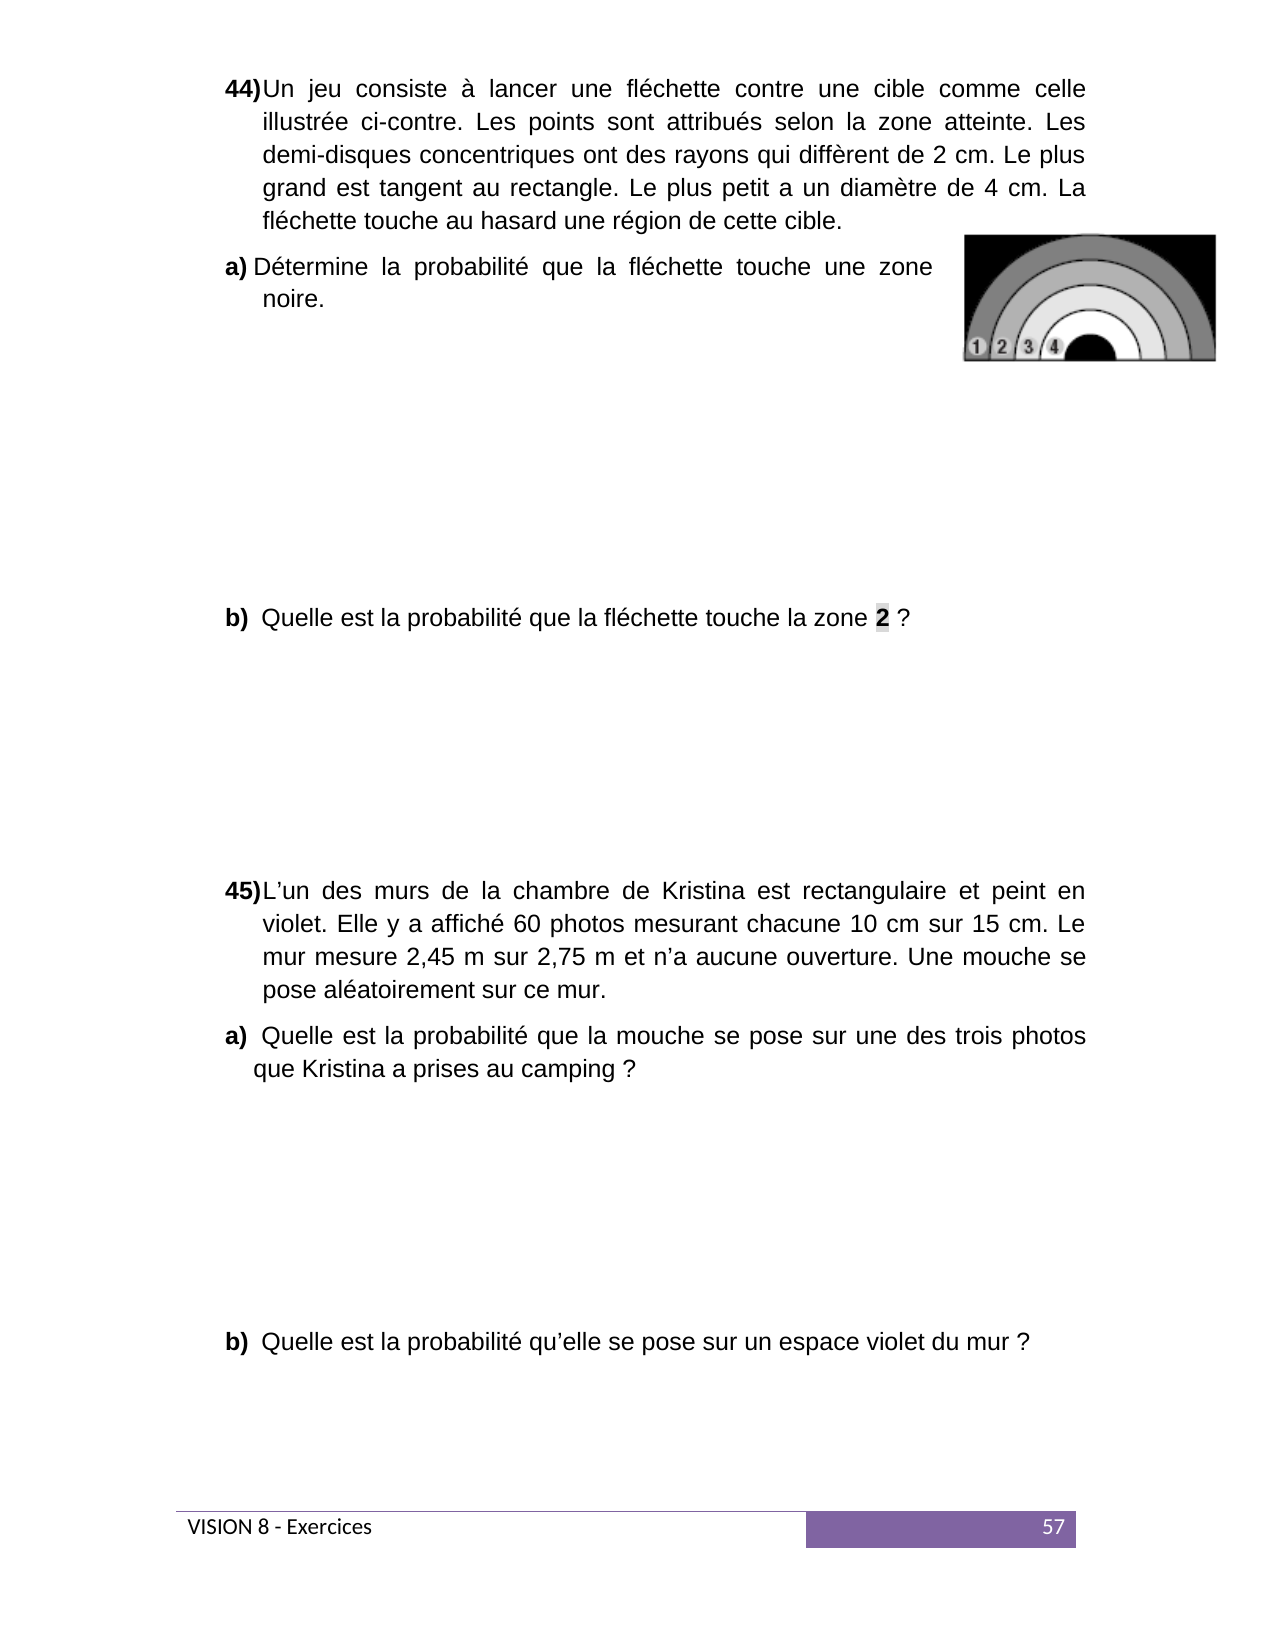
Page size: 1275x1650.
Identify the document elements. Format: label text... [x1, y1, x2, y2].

list Un jeu consiste à lancer une fléchette contre une cible comme celle illustrée ci-contre. Les points sont attribués selon la zone atteinte. Les demi-disques concentriques ont des rayons qui diffèrent de 2 cm. Le plus grand est tangent au rectangle. Le plus petit a un diamètre de 4 cm. La fléchette touche au hasard une région de cette cible. [225, 74, 1087, 235]
text b) Quelle est la probabilité que la fléchette touche la zone 2 ? [187, 603, 876, 632]
list Détermine la probabilité que la fléchette touche une zone noire. [225, 251, 952, 313]
text b) Quelle est la probabilité qu’elle se pose sur un espace violet du mur ? [187, 1327, 1087, 1356]
text b) Quelle est la probabilité que la fléchette touche la zone 2 ? [889, 603, 1087, 632]
text a) Quelle est la probabilité que la mouche se pose sur une des trois photos que Kristina a prises au camping ? [187, 1021, 1087, 1083]
list L’un des murs de la chambre de Kristina est rectangulaire et peint en violet. Elle y a affiché 60 photos mesurant chacune 10 cm sur 15 cm. Le mur mesure 2,45 m sur 2,75 m et n’a aucune ouverture. Une mouche se pose aléatoirement sur ce mur. [225, 876, 1087, 1004]
